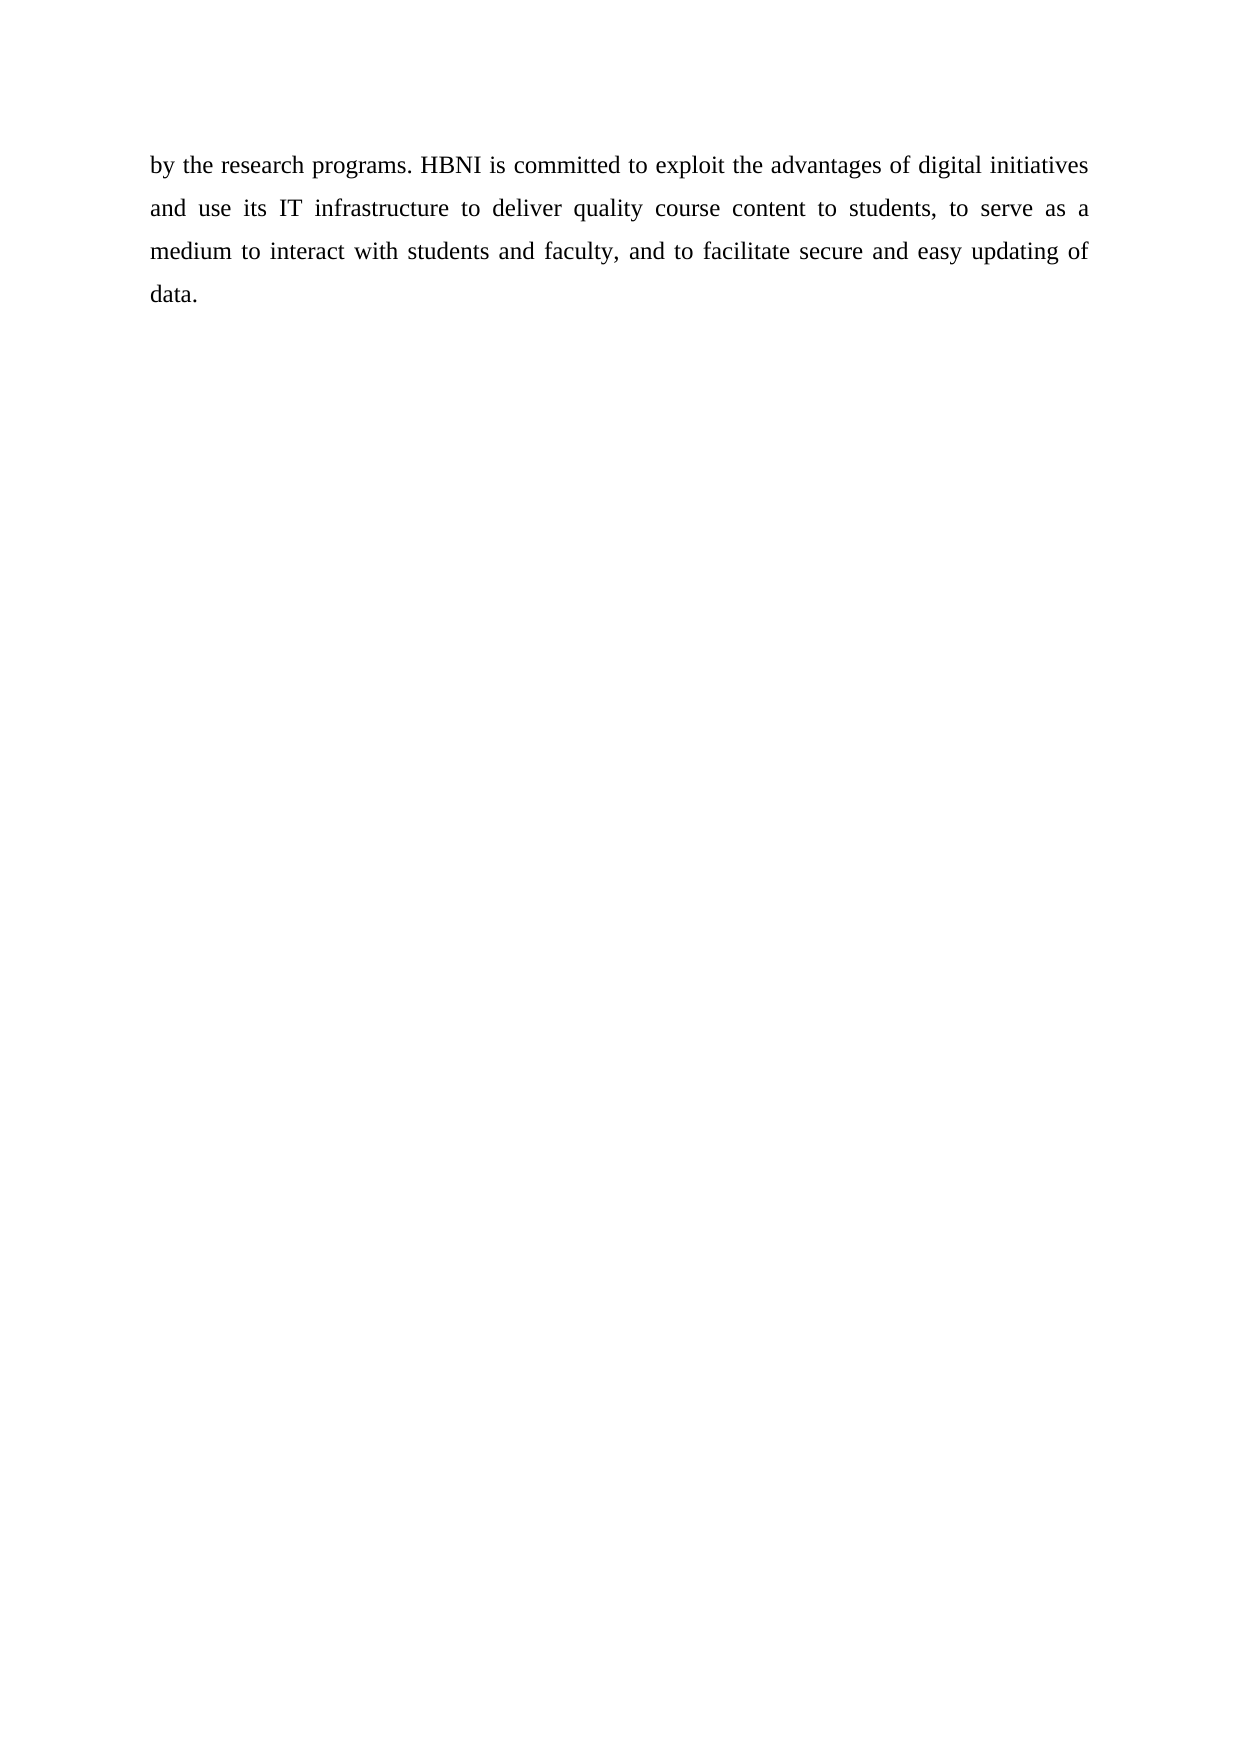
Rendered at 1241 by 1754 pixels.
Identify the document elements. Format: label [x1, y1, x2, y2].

text [150, 150, 1090, 308]
